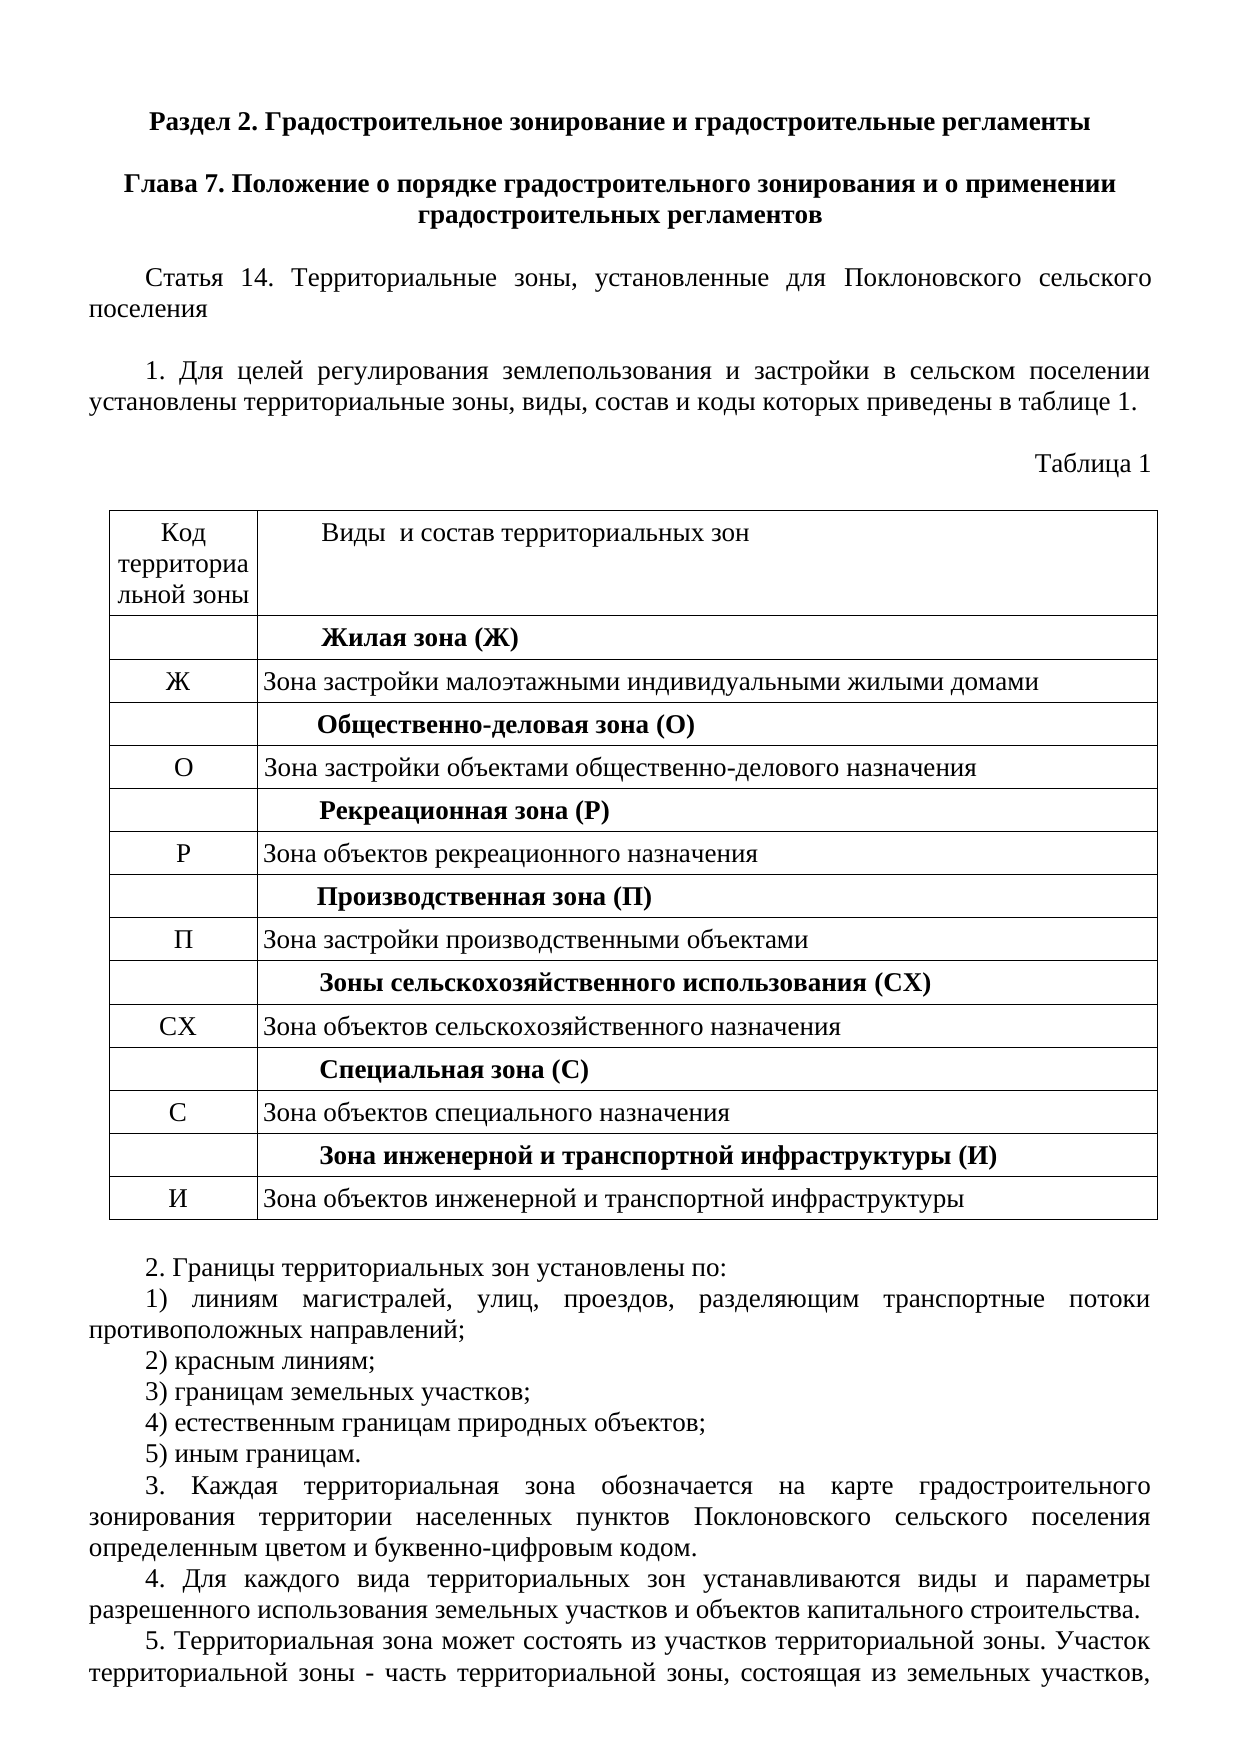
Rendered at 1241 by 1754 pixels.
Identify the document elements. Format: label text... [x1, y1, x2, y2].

table_cell [110, 703, 257, 745]
table_cell Общественно-деловая зона (О) [258, 703, 1157, 745]
table_cell С [110, 1091, 257, 1133]
text Таблица 1 [89, 448, 1152, 479]
table_cell Рекреационная зона (Р) [258, 789, 1157, 831]
table_cell Р [110, 832, 257, 874]
text Глава 7. Положение о порядке градостроительного зонирования и о применении градостроительных регламентов [89, 167, 1152, 229]
table_cell О [110, 746, 257, 788]
table_cell Зона объектов инженерной и транспортной инфраструктуры [258, 1177, 1157, 1219]
table_cell СХ [110, 1005, 257, 1047]
table_cell Зона застройки объектами общественно-делового назначения [258, 746, 1157, 788]
table_cell П [110, 918, 257, 960]
table_cell [110, 875, 257, 917]
table_cell Зона застройки производственными объектами [258, 918, 1157, 960]
table_cell Ж [110, 660, 257, 702]
text 4) естественным границам природных объектов; [89, 1406, 1152, 1438]
table_cell Специальная зона (С) [258, 1048, 1157, 1090]
table_cell Жилая зона (Ж) [258, 616, 1157, 658]
text 3. Каждая территориальная зона обозначается на карте градостроительного зонирования территории населенных пунктов Поклоновского сельского поселения определенным цветом и буквенно-цифровым кодом. [89, 1469, 1152, 1562]
text 5) иным границам. [89, 1438, 1152, 1469]
table_cell Зона объектов специального назначения [258, 1091, 1157, 1133]
text Статья 14. Территориальные зоны, установленные для Поклоновского сельского поселения [89, 261, 1152, 323]
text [89, 1624, 1152, 1687]
table_header Код территориальной зоны [110, 511, 257, 615]
table_cell И [110, 1177, 257, 1219]
table_cell Производственная зона (П) [258, 875, 1157, 917]
text 1) линиям магистралей, улиц, проездов, разделяющим транспортные потоки противоположных направлений; [89, 1282, 1152, 1344]
table_cell Зона застройки малоэтажными индивидуальными жилыми домами [258, 660, 1157, 702]
text Раздел 2. Градостроительное зонирование и градостроительные регламенты [89, 105, 1152, 136]
table_cell [110, 1134, 257, 1176]
table_cell Зона объектов сельскохозяйственного назначения [258, 1005, 1157, 1047]
table_cell [110, 1048, 257, 1090]
table_cell Зоны сельскохозяйственного использования (СХ) [258, 961, 1157, 1003]
table_header Виды и состав территориальных зон [258, 511, 1157, 615]
text 4. Для каждого вида территориальных зон устанавливаются виды и параметры разрешенного использования земельных участков и объектов капитального строительства. [89, 1562, 1152, 1624]
table_cell [110, 961, 257, 1003]
text 1. Для целей регулирования землепользования и застройки в сельском поселении установлены территориальные зоны, виды, состав и коды которых приведены в таблице 1. [89, 354, 1152, 416]
text 2) красным линиям; [89, 1344, 1152, 1375]
table_cell [110, 616, 257, 658]
table_cell Зона инженерной и транспортной инфраструктуры (И) [258, 1134, 1157, 1176]
text 2. Границы территориальных зон установлены по: [89, 1251, 1152, 1282]
table_cell Зона объектов рекреационного назначения [258, 832, 1157, 874]
table_cell [110, 789, 257, 831]
text 3) границам земельных участков; [89, 1375, 1152, 1406]
